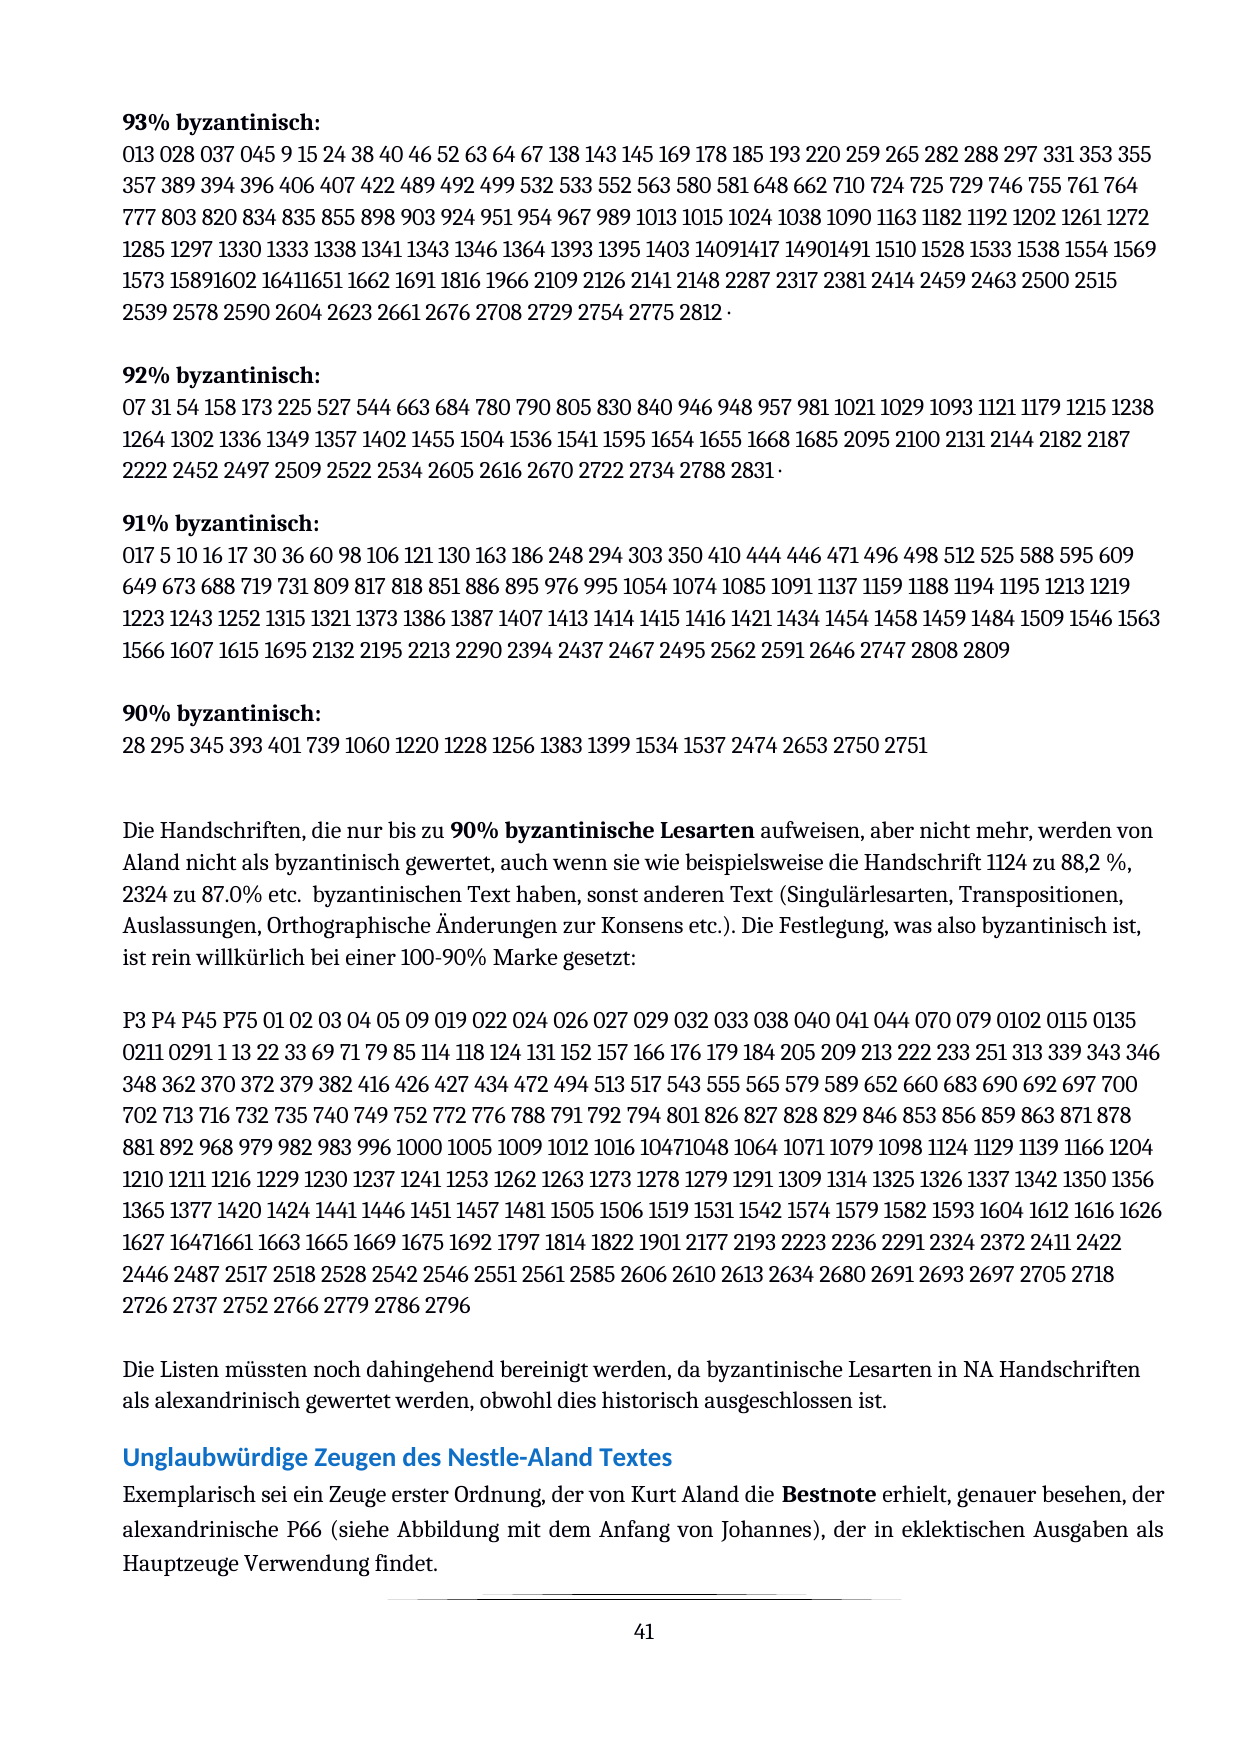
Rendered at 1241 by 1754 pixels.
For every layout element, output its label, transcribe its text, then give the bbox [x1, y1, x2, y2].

subtitle Die Handschriften, die nur bis zu 90% byzantinische Lesarten aufweisen, aber nicht mehr, werden von Aland nicht als byzantinisch gewertet, auch wenn sie wie beispielsweise die Handschrift 1124 zu 88,2 %, 2324 zu 87.0% etc. byzantinischen Text haben, sonst anderen Text (Singulärlesarten, Transpositionen, Auslassungen, Orthographische Änderungen zur Konsens etc.). Die Festlegung, was also byzantinisch ist, ist rein willkürlich bei einer 100-90% Marke gesetzt: P3 P4 P45 P75 01 02 03 04 05 09 019 022 024 026 027 029 032 033 038 040 041 044 070 079 0102 0115 0135 0211 0291 1 13 22 33 69 71 79 85 114 118 124 131 152 157 166 176 179 184 205 209 213 222 233 251 313 339 343 346 348 362 370 372 379 382 416 426 427 434 472 494 513 517 543 555 565 579 589 652 660 683 690 692 697 700 702 713 716 732 735 740 749 752 772 776 788 791 792 794 801 826 827 828 829 846 853 856 859 863 871 878 881 892 968 979 982 983 996 1000 1005 1009 1012 1016 10471048 1064 1071 1079 1098 1124 1129 1139 1166 1204 1210 1211 1216 1229 1230 1237 1241 1253 1262 1263 1273 1278 1279 1291 1309 1314 1325 1326 1337 1342 1350 1356 1365 1377 1420 1424 1441 1446 1451 1457 1481 1505 1506 1519 1531 1542 1574 1579 1582 1593 1604 1612 1616 1626 1627 16471661 1663 1665 1669 1675 1692 1797 1814 1822 1901 2177 2193 2223 2236 2291 2324 2372 2411 2422 2446 2487 2517 2518 2528 2542 2546 2551 2561 2585 2606 2610 2613 2634 2680 2691 2693 2697 2705 2718 2726 2737 2752 2766 2779 2786 2796 Die Listen müssten noch dahingehend bereinigt werden, da byzantinische Lesarten in NA Handschriften als alexandrinisch gewertet werden, obwohl dies historisch ausgeschlossen ist. [122, 817, 1165, 1415]
subtitle 91% byzantinisch: 017 5 10 16 17 30 36 60 98 106 121 130 163 186 248 294 303 350 410 444 446 471 496 498 512 525 588 595 609 649 673 688 719 731 809 817 818 851 886 895 976 995 1054 1074 1085 1091 1137 1159 1188 1194 1195 1213 1219 1223 1243 1252 1315 1321 1373 1386 1387 1407 1413 1414 1415 1416 1421 1434 1454 1458 1459 1484 1509 1546 1563 1566 1607 1615 1695 2132 2195 2213 2290 2394 2437 2467 2495 2562 2591 2646 2747 2808 2809 90% byzantinisch: 28 295 345 393 401 739 1060 1220 1228 1256 1383 1399 1534 1537 2474 2653 2750 2751 [122, 510, 1165, 792]
subtitle 93% byzantinisch: 013 028 037 045 9 15 24 38 40 46 52 63 64 67 138 143 145 169 178 185 193 220 259 265 282 288 297 331 353 355 357 389 394 396 406 407 422 489 492 499 532 533 552 563 580 581 648 662 710 724 725 729 746 755 761 764 777 803 820 834 835 855 898 903 924 951 954 967 989 1013 1015 1024 1038 1090 1163 1182 1192 1202 1261 1272 1285 1297 1330 1333 1338 1341 1343 1346 1364 1393 1395 1403 14091417 14901491 1510 1528 1533 1538 1554 1569 1573 15891602 16411651 1662 1691 1816 1966 2109 2126 2141 2148 2287 2317 2381 2414 2459 2463 2500 2515 2539 2578 2590 2604 2623 2661 2676 2708 2729 2754 2775 2812 · 92% byzantinisch: 07 31 54 158 173 225 527 544 663 684 780 790 805 830 840 946 948 957 981 1021 1029 1093 1121 1179 1215 1238 1264 1302 1336 1349 1357 1402 1455 1504 1536 1541 1595 1654 1655 1668 1685 2095 2100 2131 2144 2182 2187 2222 2452 2497 2509 2522 2534 2605 2616 2670 2722 2734 2788 2831 · [122, 109, 1165, 485]
text Unglaubwürdige Zeugen des Nestle-Aland Textes [122, 1440, 1165, 1473]
text Exemplarisch sei ein Zeuge erster Ordnung, der von Kurt Aland die Bestnote erhielt, genauer besehen, der alexandrinische P66 (siehe Abbildung mit dem Anfang von Johannes), der in eklektischen Ausgaben als Hauptzeuge Verwendung findet. [122, 1481, 1165, 1578]
